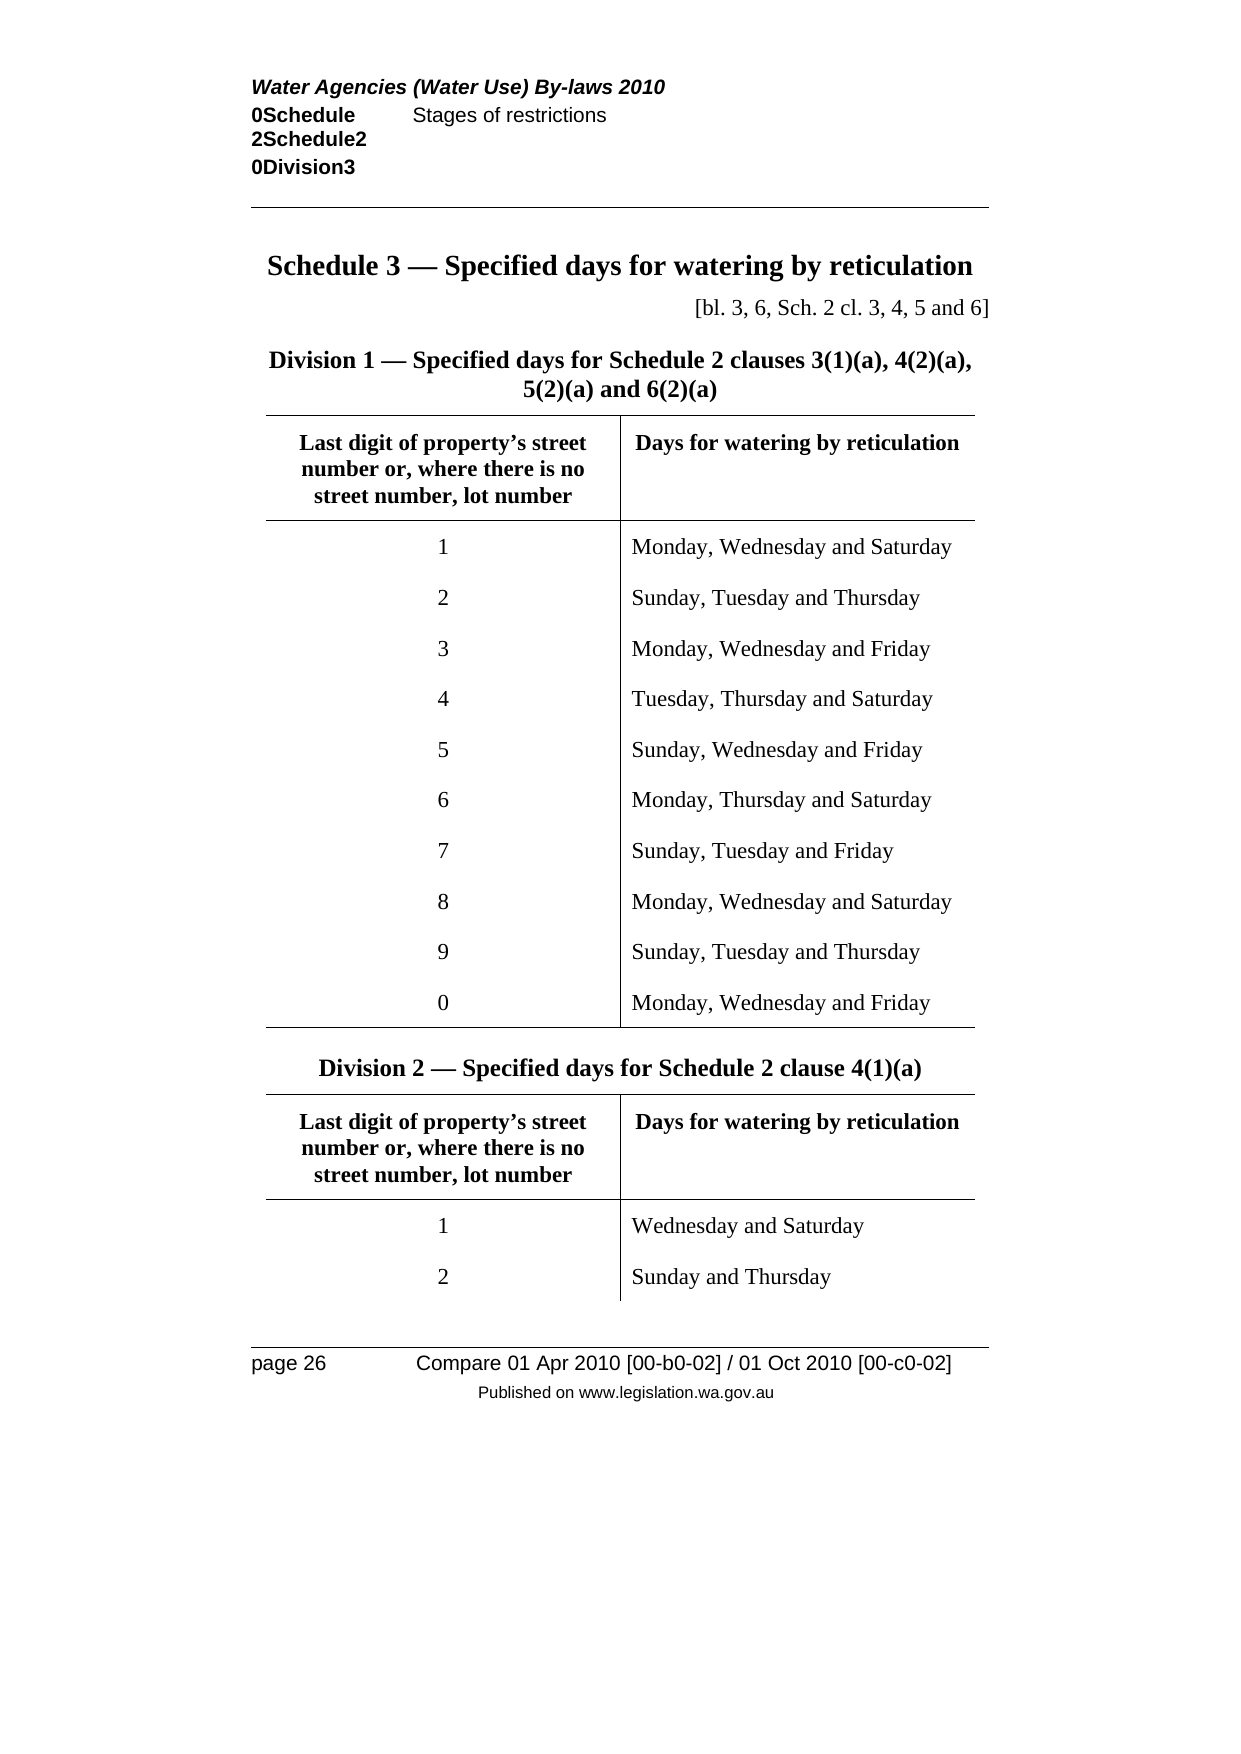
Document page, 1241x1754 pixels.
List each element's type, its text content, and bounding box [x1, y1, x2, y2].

table_cell 1 [266, 1200, 620, 1250]
table_cell Monday, Thursday and Saturday [621, 774, 974, 824]
table_cell Monday, Wednesday and Friday [621, 976, 974, 1027]
table_cell 9 [266, 926, 620, 976]
table_cell 5 [266, 723, 620, 774]
table_cell 1 [266, 521, 620, 571]
table_cell Monday, Wednesday and Friday [621, 622, 974, 673]
table_cell Sunday and Thursday [621, 1250, 974, 1301]
table_cell 8 [266, 875, 620, 926]
table_header Days for watering by reticulation [621, 416, 974, 520]
table_cell Sunday, Tuesday and Thursday [621, 571, 974, 622]
subtitle Schedule 3 — Specified days for watering by reticulation [251, 248, 989, 282]
table_cell Wednesday and Saturday [621, 1200, 974, 1250]
table_cell 6 [266, 774, 620, 824]
subtitle Division 1 — Specified days for Schedule 2 clauses 3(1)(a), 4(2)(a), 5(2)(a) and 6(2)(a) [251, 345, 989, 403]
table_cell Tuesday, Thursday and Saturday [621, 673, 974, 723]
table_cell Monday, Wednesday and Saturday [621, 521, 974, 571]
table_cell 7 [266, 825, 620, 875]
table_header Last digit of property’s street number or, where there is no street number, lot number [266, 1095, 620, 1199]
table_cell 3 [266, 622, 620, 673]
text [bl. 3, 6, Sch. 2 cl. 3, 4, 5 and 6] [251, 294, 989, 320]
table_cell 2 [266, 571, 620, 622]
table_cell Sunday, Wednesday and Friday [621, 723, 974, 774]
table_cell 2 [266, 1250, 620, 1301]
table_cell Monday, Wednesday and Saturday [621, 875, 974, 926]
table_header Days for watering by reticulation [621, 1095, 974, 1199]
table_cell Sunday, Tuesday and Friday [621, 825, 974, 875]
table_cell Sunday, Tuesday and Thursday [621, 926, 974, 976]
table_cell 0 [266, 976, 620, 1027]
table_header Last digit of property’s street number or, where there is no street number, lot number [266, 416, 620, 520]
subtitle Division 2 — Specified days for Schedule 2 clause 4(1)(a) [251, 1053, 989, 1082]
table_cell 4 [266, 673, 620, 723]
